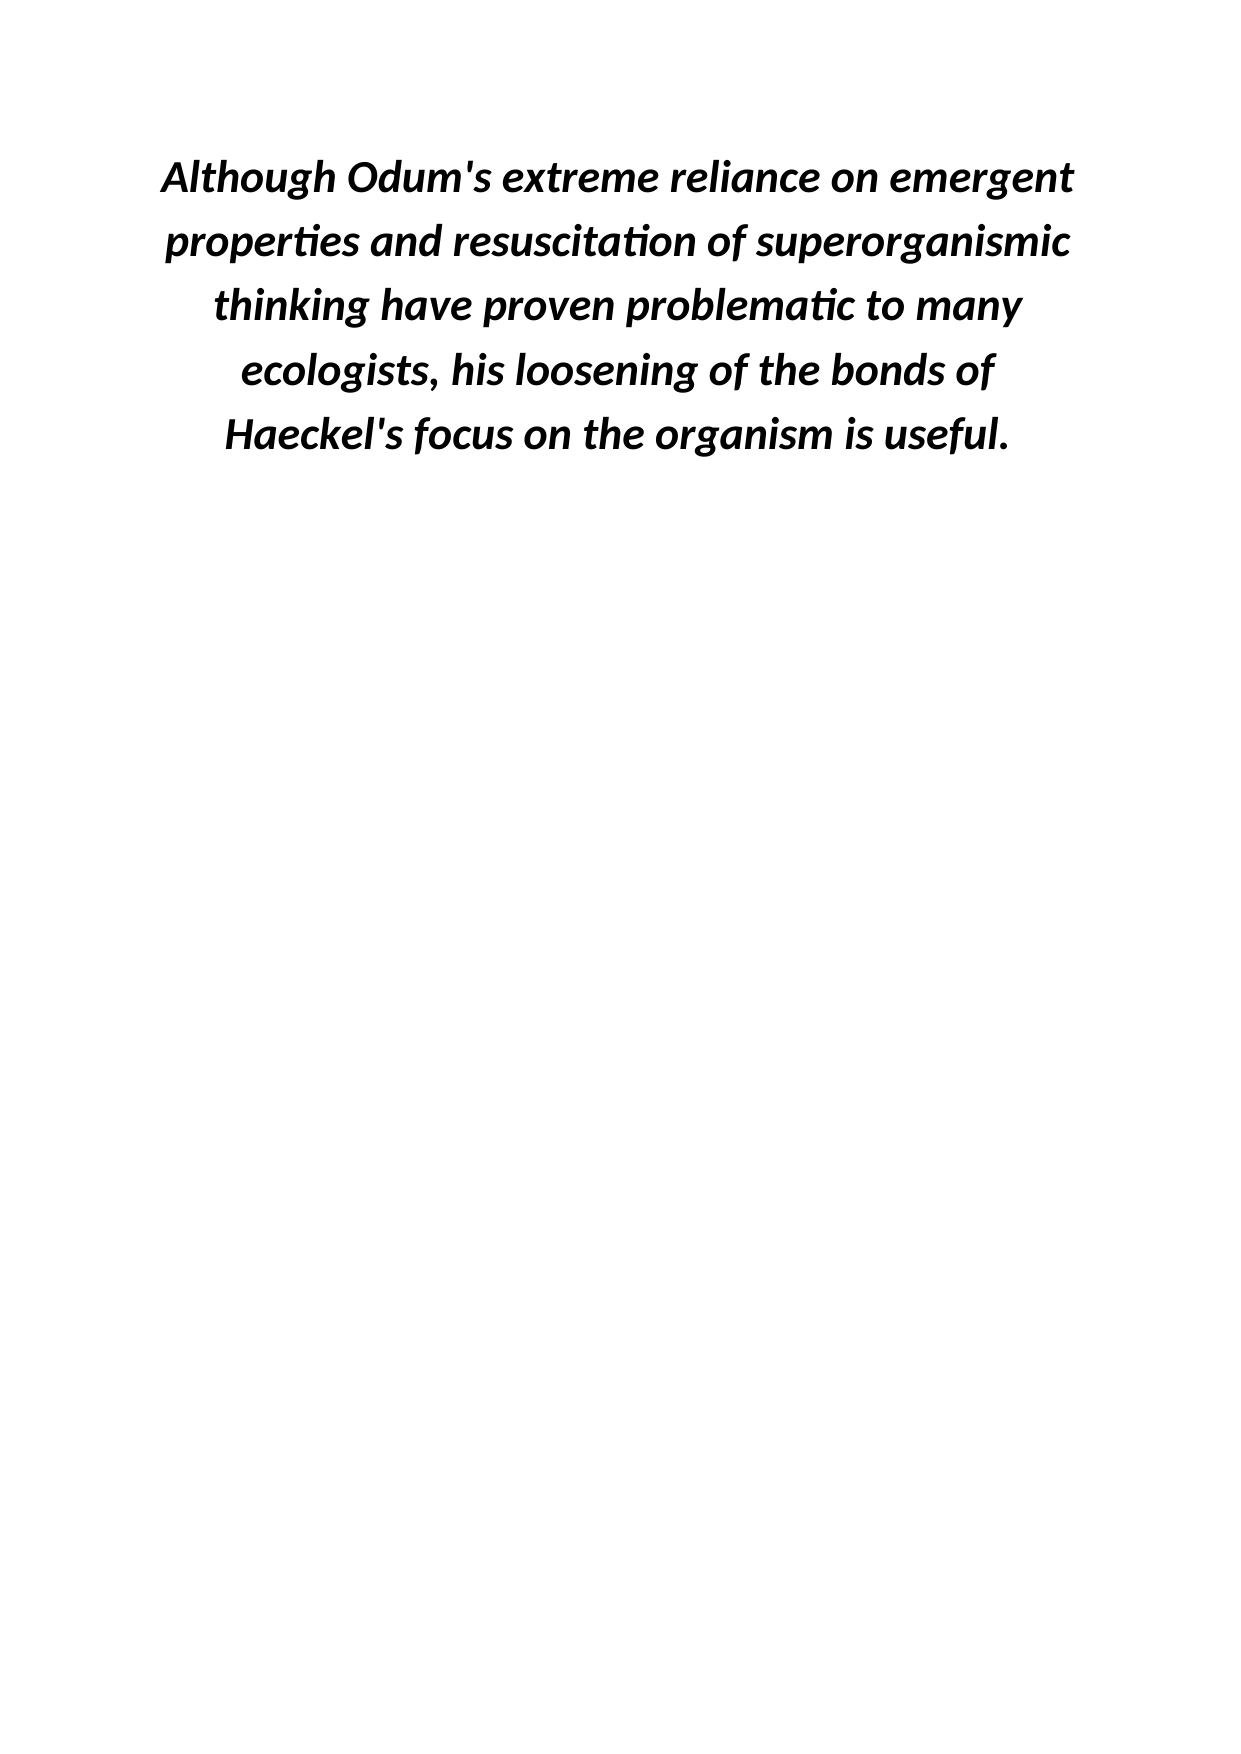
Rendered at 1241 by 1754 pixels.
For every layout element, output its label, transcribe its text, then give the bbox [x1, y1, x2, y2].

text Although Odum's extreme reliance on emergent properties and resuscitation of superorganismic thinking have proven problematic to many ecologists, his loosening of the bonds of Haeckel's focus on the organism is useful. [148, 148, 1093, 461]
